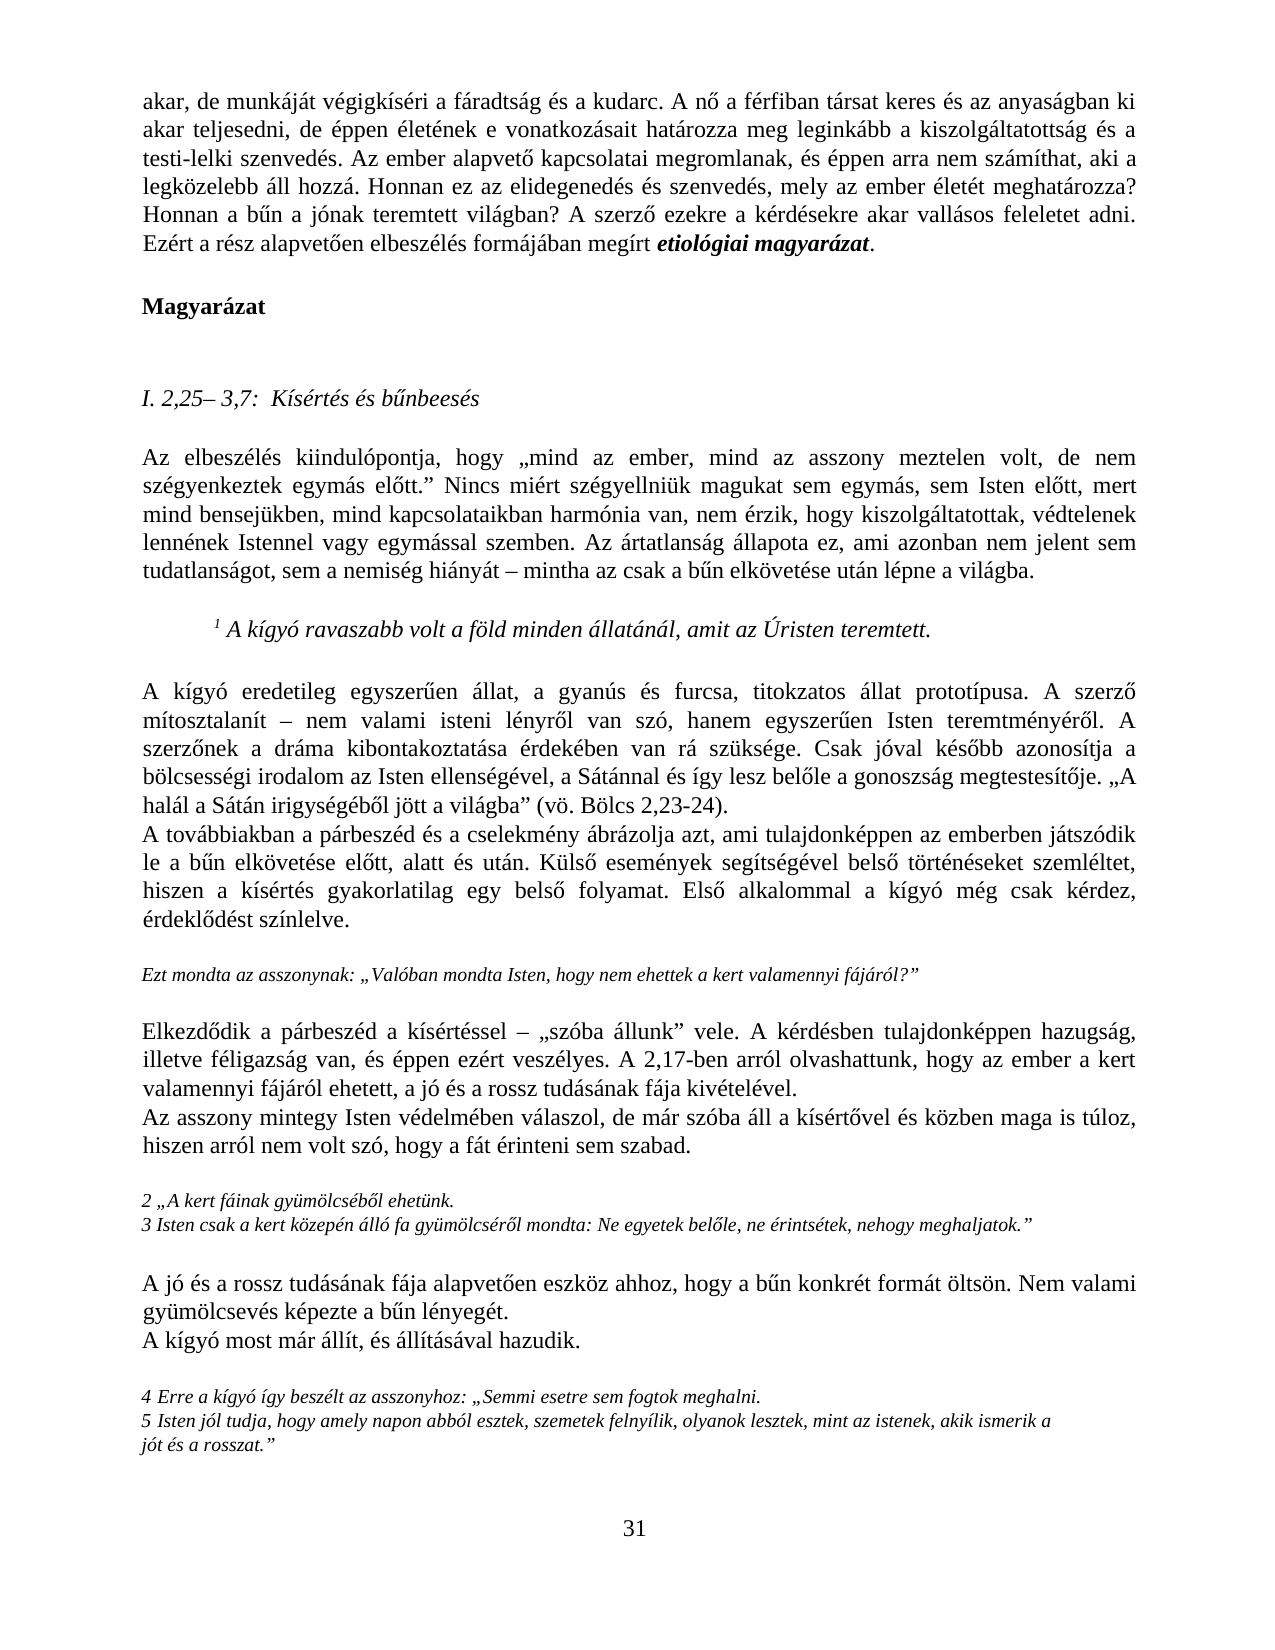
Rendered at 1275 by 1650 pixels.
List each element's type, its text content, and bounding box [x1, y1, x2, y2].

list Isten csak a kert közepén álló fa gyümölcséről mondta: Ne egyetek belőle, ne érintsétek, nehogy meghaljatok.” [141, 1213, 1137, 1236]
text Elkezdődik a párbeszéd a kísértéssel – „szóba állunk” vele. A kérdésben tulajdonképpen hazugság, illetve féligazság van, és éppen ezért veszélyes. A 2,17-ben arról olvashattunk, hogy az ember a kert valamennyi fájáról ehetett, a jó és a rossz tudásának fája kivételével. [142, 1017, 1138, 1101]
text I. 2,25– 3,7: Kísértés és bűnbeesés [141, 384, 1138, 412]
list Isten jól tudja, hogy amely napon abból esztek, szemetek felnyílik, olyanok lesztek, mint az istenek, akik ismerik a [141, 1409, 1138, 1432]
list Erre a kígyó így beszélt az asszonyhoz: „Semmi esetre sem fogtok meghalni. [141, 1385, 1138, 1408]
text A kígyó most már állít, és állításával hazudik. [142, 1326, 1138, 1354]
text Az elbeszélés kiindulópontja, hogy „mind az ember, mind az asszony meztelen volt, de nem szégyenkeztek egymás előtt.” Nincs miért szégyellniük magukat sem egymás, sem Isten előtt, mert mind bensejükben, mind kapcsolataikban harmónia van, nem érzik, hogy kiszolgáltatottak, védtelenek lennének Istennel vagy egymással szemben. Az ártatlanság állapota ez, ami azonban nem jelent sem tudatlanságot, sem a nemiség hiányát – mintha az csak a bűn elkövetése után lépne a világba. [142, 443, 1138, 584]
subtitle Magyarázat [142, 292, 1138, 319]
text A kígyó eredetileg egyszerűen állat, a gyanús és furcsa, titokzatos állat prototípusa. A szerző mítosztalanít – nem valami isteni lényről van szó, hanem egyszerűen Isten teremtményéről. A szerzőnek a dráma kibontakoztatása érdekében van rá szüksége. Csak jóval később azonosítja a bölcsességi irodalom az Isten ellenségével, a Sátánnal és így lesz belőle a gonoszság megtestesítője. „A halál a Sátán irigységéből jött a világba” (vö. Bölcs 2,23-24). [142, 677, 1138, 818]
text Az asszony mintegy Isten védelmében válaszol, de már szóba áll a kísértővel és közben maga is túloz, hiszen arról nem volt szó, hogy a fát érinteni sem szabad. [142, 1102, 1138, 1158]
list „A kert fáinak gyümölcséből ehetünk. [141, 1189, 1137, 1212]
text Ezt mondta az asszonynak: „Valóban mondta Isten, hogy nem ehettek a kert valamennyi fájáról?” [141, 963, 1137, 986]
text 1 A kígyó ravaszabb volt a föld minden állatánál, amit az Úristen teremtett. [214, 615, 1138, 643]
text jót és a rosszat.” [141, 1433, 1137, 1456]
text A továbbiakban a párbeszéd és a cselekmény ábrázolja azt, ami tulajdonképpen az emberben játszódik le a bűn elkövetése előtt, alatt és után. Külső események segítségével belső történéseket szemléltet, hiszen a kísértés gyakorlatilag egy belső folyamat. Első alkalommal a kígyó még csak kérdez, érdeklődést színlelve. [142, 819, 1138, 932]
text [142, 87, 1138, 256]
text A jó és a rossz tudásának fája alapvetően eszköz ahhoz, hogy a bűn konkrét formát öltsön. Nem valami gyümölcsevés képezte a bűn lényegét. [142, 1269, 1138, 1325]
